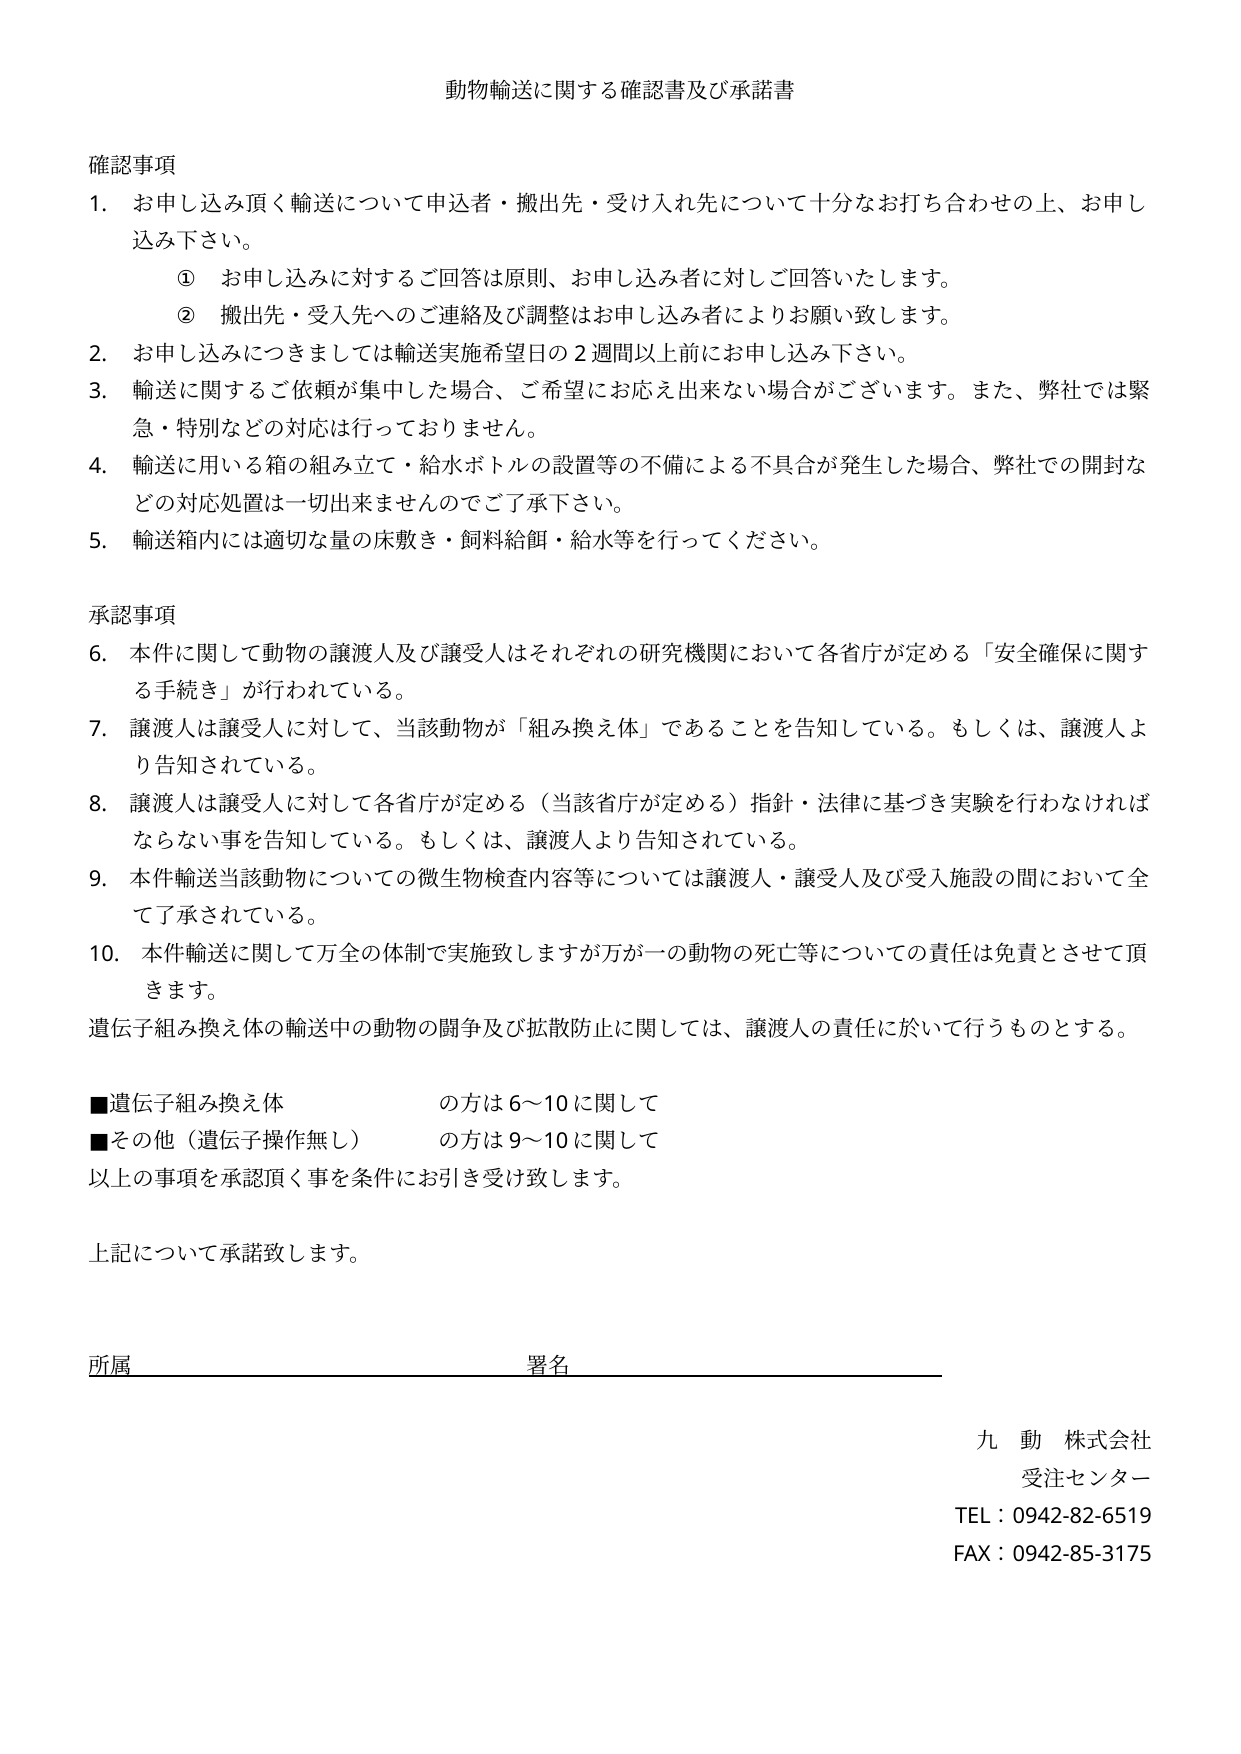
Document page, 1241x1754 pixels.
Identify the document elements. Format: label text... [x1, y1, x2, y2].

text 承認事項 [89, 595, 1152, 633]
list お申し込みに対するご回答は原則、お申し込み者に対しご回答いたします。 [176, 258, 1152, 295]
text 所属 署名 [89, 1345, 1152, 1383]
text 受注センター [89, 1458, 1152, 1495]
text 10. 本件輸送に関して万全の体制で実施致しますが万が一の動物の死亡等についての責任は免責とさせて頂きます。 [89, 933, 1152, 1008]
list お申し込み頂く輸送について申込者・搬出先・受け入れ先について十分なお打ち合わせの上、お申し 込み下さい。 [89, 183, 1152, 258]
list 輸送に関するご依頼が集中した場合、ご希望にお応え出来ない場合がございます。また、弊社では緊急・特別などの対応は行っておりません。 [89, 370, 1152, 445]
text 9. 本件輸送当該動物についての微生物検査内容等については譲渡人・譲受人及び受入施設の間において全て了承されている。 [89, 858, 1152, 933]
text 遺伝子組み換え体の輸送中の動物の闘争及び拡散防止に関しては、譲渡人の責任に於いて行うものとする。 [89, 1008, 1152, 1045]
text ■遺伝子組み換え体 の方は6～10に関して [89, 1083, 1152, 1120]
text 6. 本件に関して動物の譲渡人及び譲受人はそれぞれの研究機関において各省庁が定める「安全確保に関する手続き」が行われている。 [89, 633, 1152, 708]
text 九 動 株式会社 [89, 1420, 1152, 1458]
list お申し込みにつきましては輸送実施希望日の2週間以上前にお申し込み下さい。 [89, 333, 1152, 370]
text TEL：0942-82-6519 [89, 1495, 1152, 1533]
text 上記について承諾致します。 [89, 1233, 1152, 1270]
list 搬出先・受入先へのご連絡及び調整はお申し込み者によりお願い致します。 [176, 295, 1152, 333]
text ■その他（遺伝子操作無し） の方は9～10に関して [89, 1120, 1152, 1158]
list 輸送に用いる箱の組み立て・給水ボトルの設置等の不備による不具合が発生した場合、弊社での開封などの対応処置は一切出来ませんのでご了承下さい。 [89, 445, 1152, 520]
text 動物輸送に関する確認書及び承諾書 [89, 70, 1152, 108]
text 8. 譲渡人は譲受人に対して各省庁が定める（当該省庁が定める）指針・法律に基づき実験を行わなければならない事を告知している。もしくは、譲渡人より告知されている。 [89, 783, 1152, 858]
text 7. 譲渡人は譲受人に対して、当該動物が「組み換え体」であることを告知している。もしくは、譲渡人より告知されている。 [89, 708, 1152, 783]
text 以上の事項を承認頂く事を条件にお引き受け致します。 [89, 1158, 1152, 1195]
text 確認事項 [89, 145, 1152, 183]
list 輸送箱内には適切な量の床敷き・飼料給餌・給水等を行ってください。 [89, 520, 1152, 558]
text FAX：0942-85-3175 [89, 1533, 1152, 1570]
